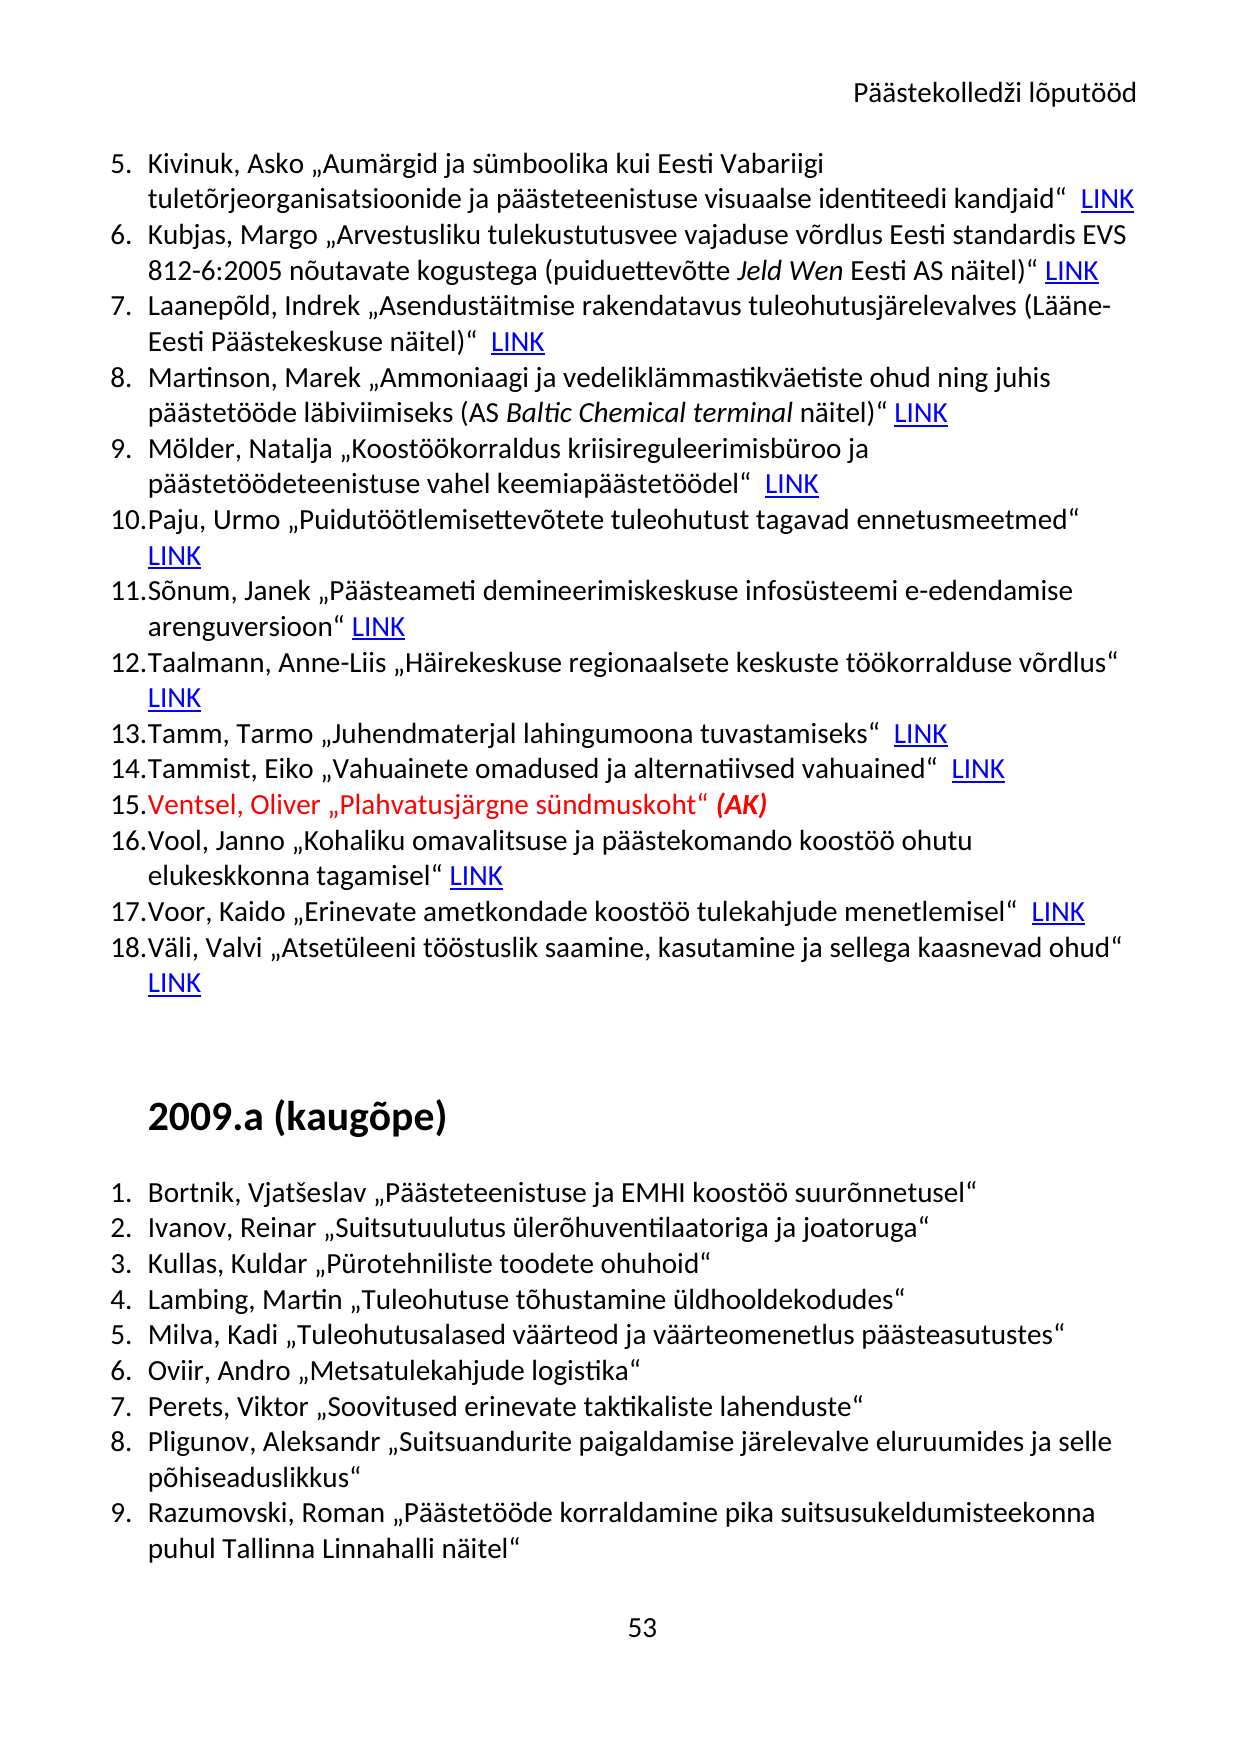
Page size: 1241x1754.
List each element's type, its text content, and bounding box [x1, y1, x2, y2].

list Taalmann, Anne-Liis „Häirekeskuse regionaalsete keskuste töökorralduse võrdlus“ LINK [110, 644, 1137, 715]
subtitle 2009.a (kaugõpe) [148, 1090, 1137, 1141]
list Vool, Janno „Kohaliku omavalitsuse ja päästekomando koostöö ohutu elukeskkonna tagamisel“ LINK [110, 822, 1137, 893]
list Milva, Kadi „Tuleohutusalased väärteod ja väärteomenetlus päästeasutustes“ [110, 1316, 1137, 1352]
list Voor, Kaido „Erinevate ametkondade koostöö tulekahjude menetlemisel“ LINK [110, 893, 1137, 929]
list Tammist, Eiko „Vahuainete omadused ja alternatiivsed vahuained“ LINK [110, 751, 1137, 786]
list Oviir, Andro „Metsatulekahjude logistika“ [110, 1352, 1137, 1388]
list Bortnik, Vjatšeslav „Päästeteenistuse ja EMHI koostöö suurõnnetusel“ [110, 1174, 1137, 1209]
list Pligunov, Aleksandr „Suitsuandurite paigaldamise järelevalve eluruumides ja selle põhiseaduslikkus“ [110, 1423, 1137, 1494]
list Väli, Valvi „Atsetüleeni tööstuslik saamine, kasutamine ja sellega kaasnevad ohud“ LINK [110, 929, 1137, 1000]
list Tamm, Tarmo „Juhendmaterjal lahingumoona tuvastamiseks“ LINK [110, 715, 1137, 751]
list Paju, Urmo „Puidutöötlemisettevõtete tuleohutust tagavad ennetusmeetmed“ LINK [110, 501, 1137, 572]
list Laanepõld, Indrek „Asendustäitmise rakendatavus tuleohutusjärelevalves (Lääne-Eesti Päästekeskuse näitel)“ LINK [110, 287, 1137, 359]
list Razumovski, Roman „Päästetööde korraldamine pika suitsusukeldumisteekonna puhul Tallinna Linnahalli näitel“ [110, 1494, 1137, 1566]
list Martinson, Marek „Ammoniaagi ja vedeliklämmastikväetiste ohud ning juhis päästetööde läbiviimiseks (AS Baltic Chemical terminal näitel)“ LINK [110, 359, 1137, 430]
list Ventsel, Oliver „Plahvatusjärgne sündmuskoht“ (AK) [110, 786, 1137, 822]
list Perets, Viktor „Soovitused erinevate taktikaliste lahenduste“ [110, 1388, 1137, 1423]
list Kubjas, Margo „Arvestusliku tulekustutusvee vajaduse võrdlus Eesti standardis EVS 812-6:2005 nõutavate kogustega (puiduettevõtte Jeld Wen Eesti AS näitel)“ LINK [110, 216, 1137, 287]
list Lambing, Martin „Tuleohutuse tõhustamine üldhooldekodudes“ [110, 1281, 1137, 1316]
list Ivanov, Reinar „Suitsutuulutus ülerõhuventilaatoriga ja joatoruga“ [110, 1209, 1137, 1245]
list Mölder, Natalja „Koostöökorraldus kriisireguleerimisbüroo ja päästetöödeteenistuse vahel keemiapäästetöödel“ LINK [110, 430, 1137, 501]
list Kivinuk, Asko „Aumärgid ja sümboolika kui Eesti Vabariigi tuletõrjeorganisatsioonide ja päästeteenistuse visuaalse identiteedi kandjaid“ LINK [110, 145, 1137, 216]
list Kullas, Kuldar „Pürotehniliste toodete ohuhoid“ [110, 1245, 1137, 1281]
list Sõnum, Janek „Päästeameti demineerimiskeskuse infosüsteemi e-edendamise arenguversioon“ LINK [110, 572, 1137, 644]
